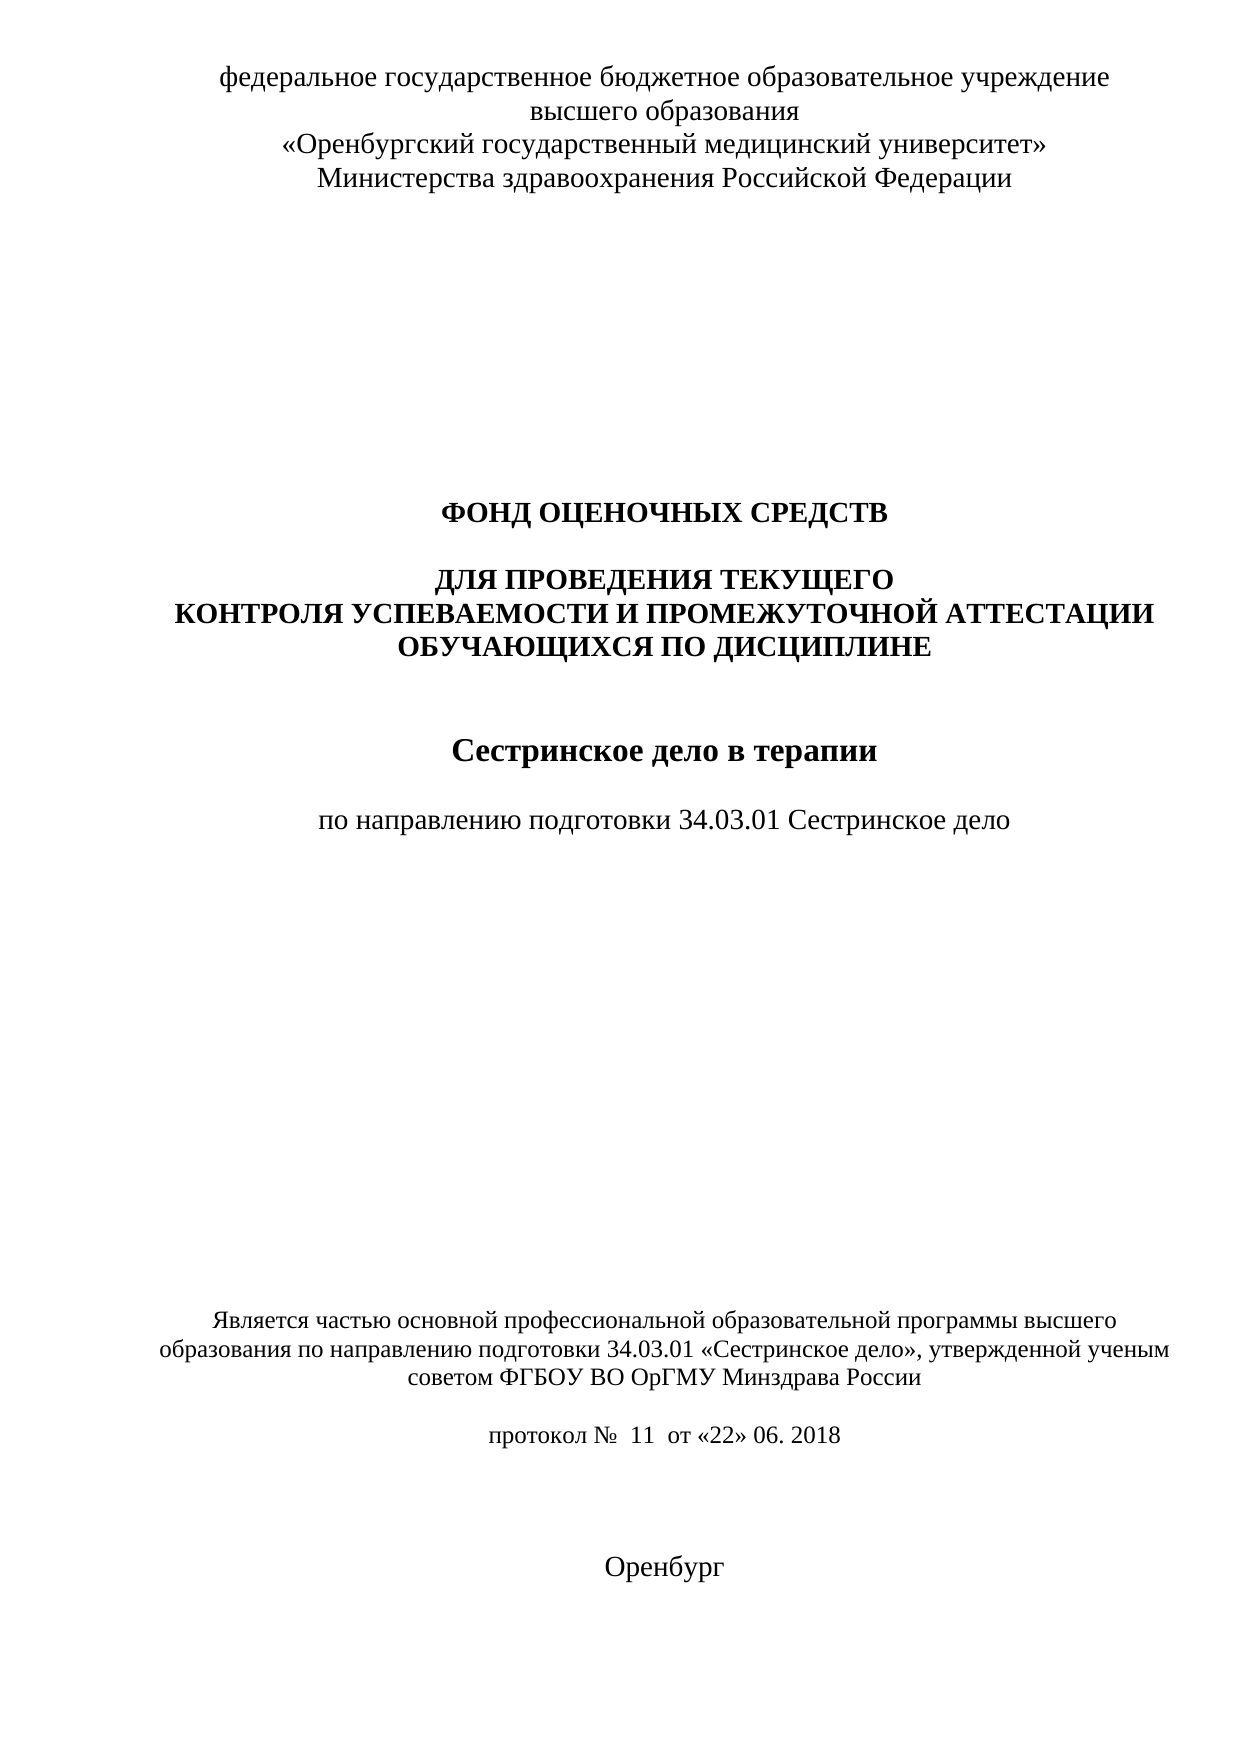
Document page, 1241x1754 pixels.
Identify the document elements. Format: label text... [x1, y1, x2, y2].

text ОБУЧАЮЩИХСЯ ПО ДИСЦИПЛИНЕ [148, 629, 1181, 663]
text высшего образования [148, 93, 1181, 126]
text Сестринское дело в терапии [148, 730, 1181, 768]
text ДЛЯ ПРОВЕДЕНИЯ ТЕКУЩЕГО [148, 562, 1181, 596]
text федеральное государственное бюджетное образовательное учреждение [148, 59, 1181, 93]
text протокол № 11 от «22» 06. 2018 [148, 1420, 1181, 1449]
text «Оренбургский государственный медицинский университет» [148, 126, 1181, 160]
text КОНТРОЛЯ УСПЕВАЕМОСТИ И ПРОМЕЖУТОЧНОЙ АТТЕСТАЦИИ [148, 596, 1181, 629]
text Является частью основной профессиональной образовательной программы высшего образования по направлению подготовки 34.03.01 «Сестринское дело», утвержденной ученым советом ФГБОУ ВО ОрГМУ Минздрава России [148, 1305, 1181, 1391]
text по направлению подготовки 34.03.01 Сестринское дело [148, 802, 1181, 835]
text Министерства здравоохранения Российской Федерации [148, 160, 1181, 193]
text Оренбург [148, 1549, 1181, 1583]
text ФОНД ОЦЕНОЧНЫХ СРЕДСТВ [148, 495, 1181, 529]
